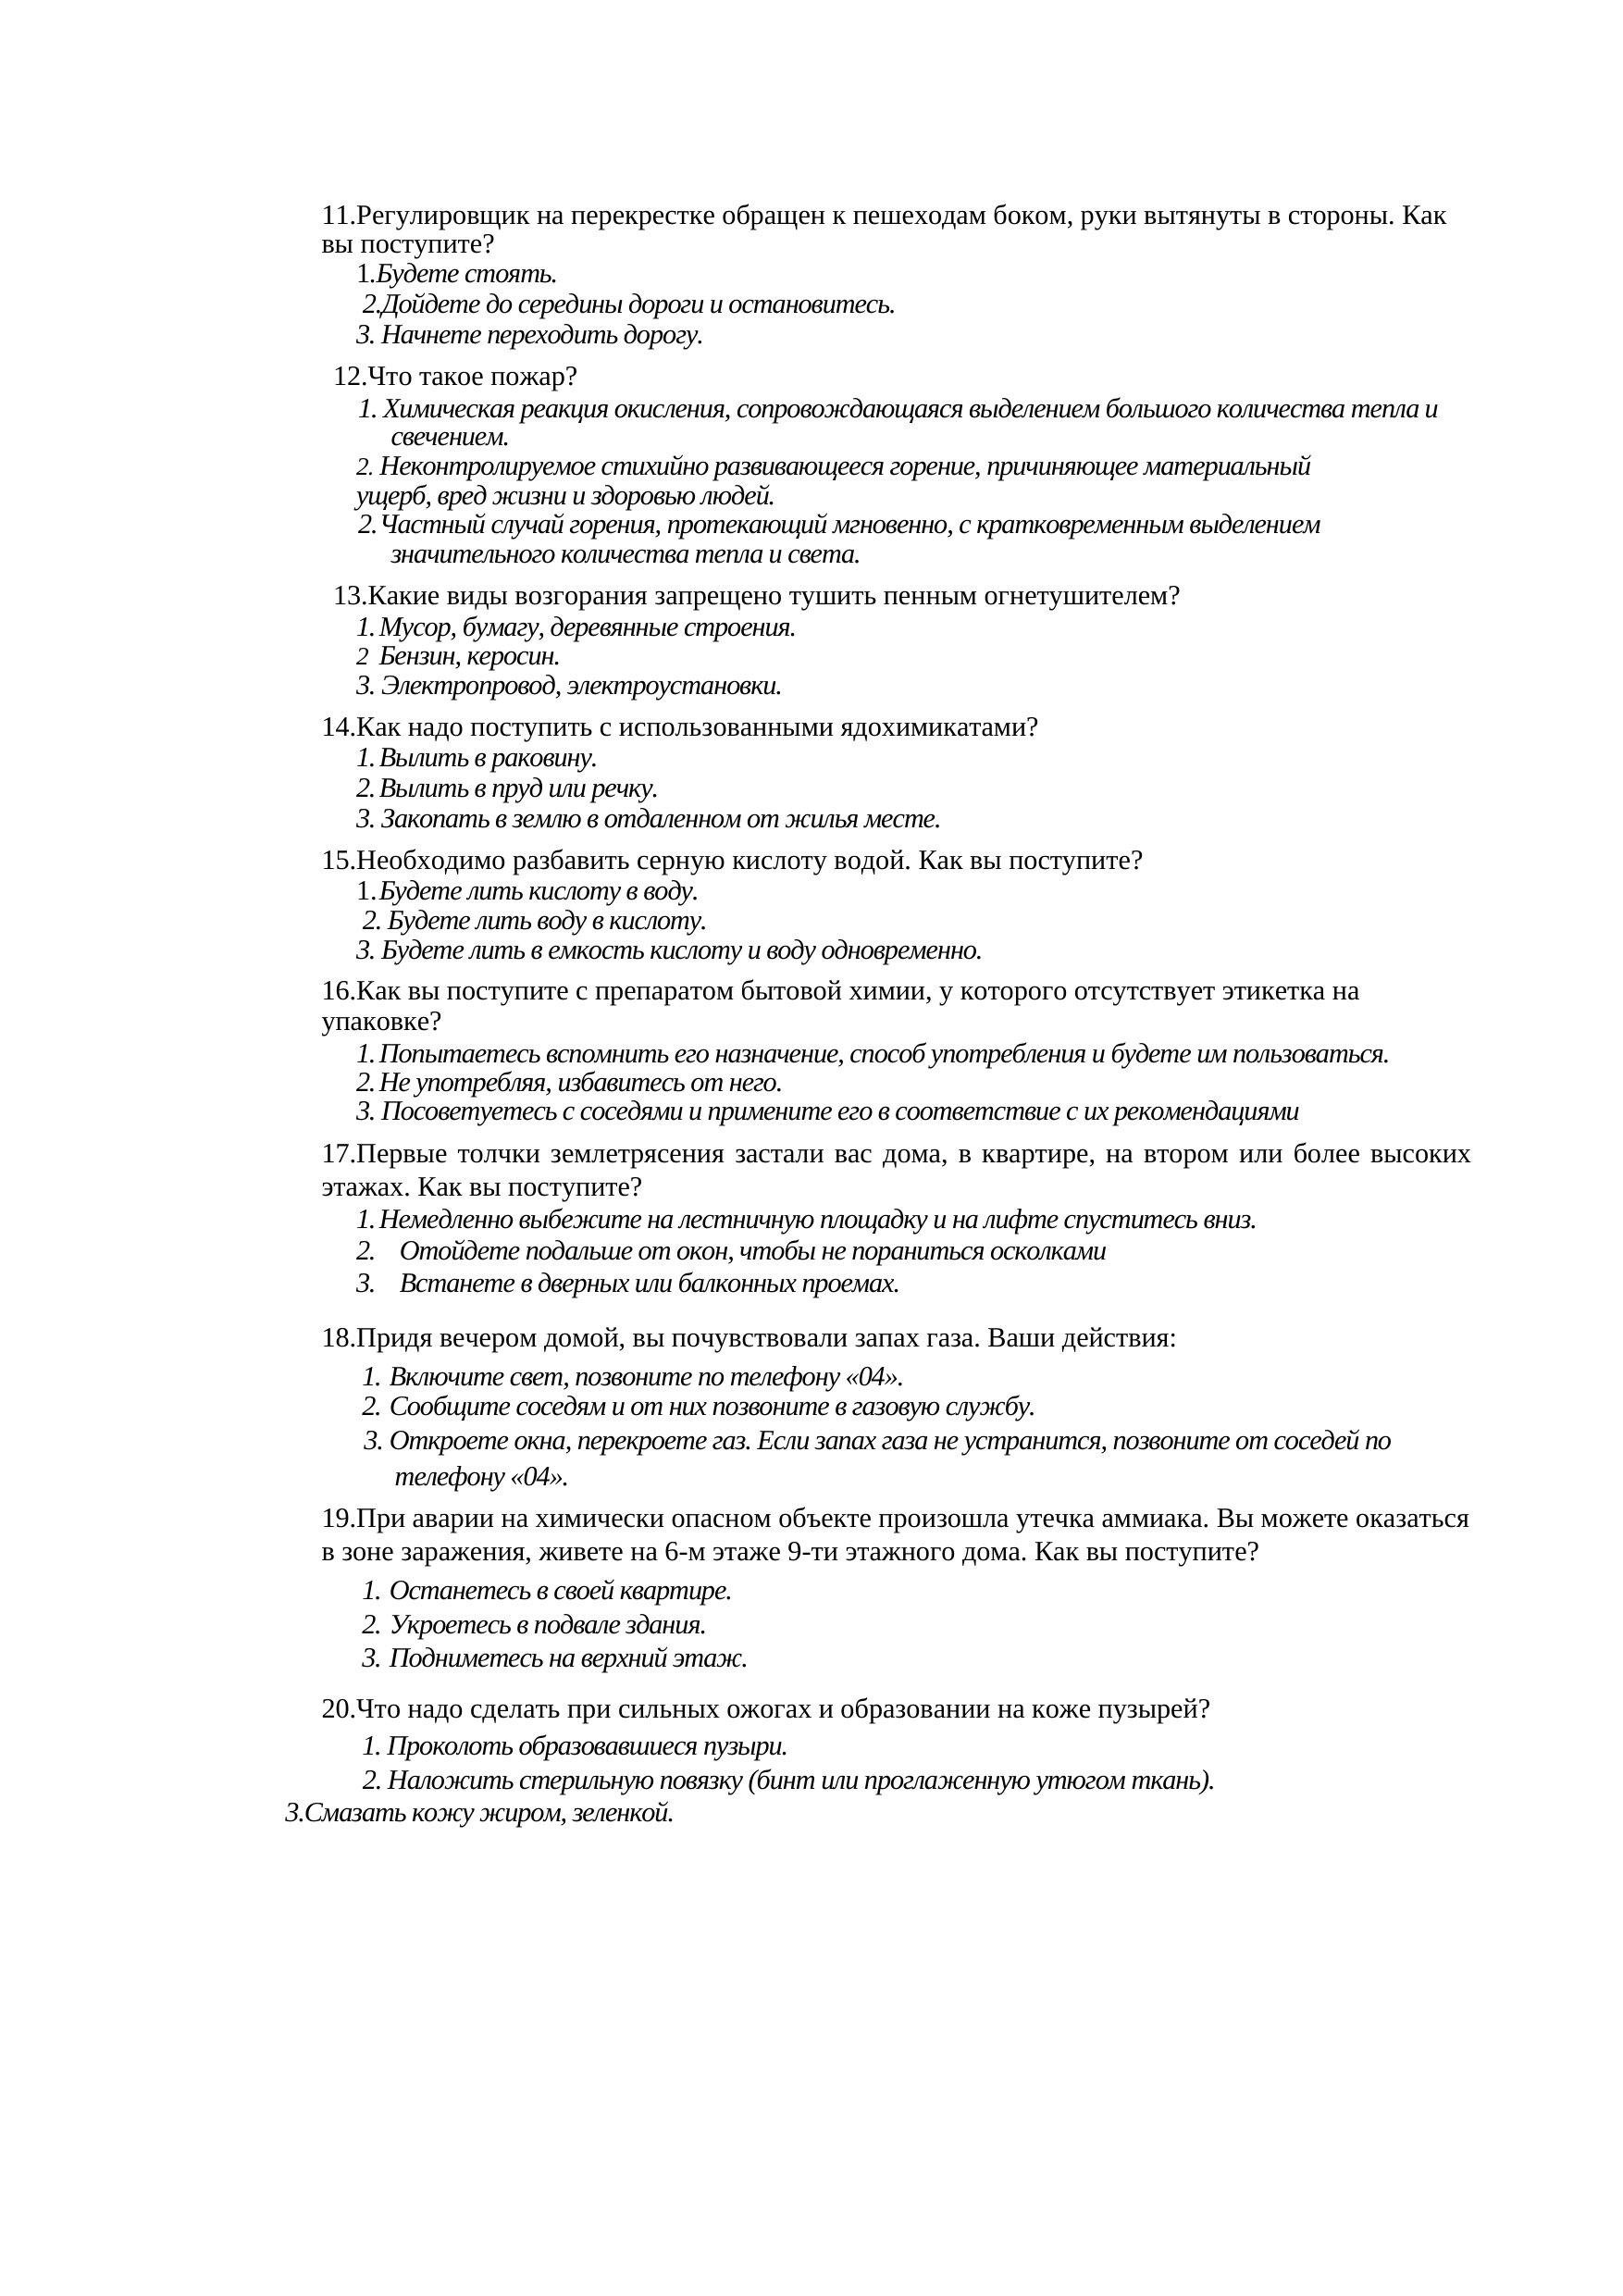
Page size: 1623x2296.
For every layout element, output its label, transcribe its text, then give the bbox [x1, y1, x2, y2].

text 1.Будете стоять. [356, 258, 1475, 289]
text 17.Первые толчки землетрясения застали вас дома, в квартире, на втором или более высоких этажах. Как вы поступите? [321, 1136, 1473, 1202]
list Встанете в дверных или балконных проемах. [356, 1267, 1475, 1298]
text 11.Регулировщик на перекрестке обращен к пешеходам боком, руки вытянуты в стороны. Как вы поступите? [321, 201, 1473, 258]
text 2.Дойдете до середины дороги и остановитесь. [363, 289, 1475, 319]
list Подниметесь на верхний этаж. [362, 1640, 1475, 1673]
list Отойдете подальше от окон, чтобы не пораниться осколками [356, 1235, 1475, 1267]
text 3. Закопать в землю в отдаленном от жилья месте. [356, 803, 1475, 834]
list Мусор, бумагу, деревянные строения. [356, 613, 1475, 641]
text 16.Как вы поступите с препаратом бытовой химии, у которого отсутствует этикетка на упаковке? [321, 975, 1475, 1036]
text 20.Что надо сделать при сильных ожогах и образовании на коже пузырей? [321, 1695, 1475, 1723]
list Частный случай горения, протекающий мгновенно, с кратковременным выделением значительного количества тепла и света. [358, 510, 1473, 569]
text 3. Посоветуетесь с соседями и примените его в соответствие с их рекомендациями [356, 1098, 1475, 1125]
text 3.Смазать кожу жиром, зеленкой. [285, 1796, 1475, 1828]
text 2. Будете лить воду в кислоту. [349, 906, 1475, 936]
text 12.Что такое пожар? [333, 363, 1475, 391]
text ущерб, вред жизни и здоровью людей. [356, 480, 1475, 510]
text 18.Придя вечером домой, вы почувствовали запах газа. Ваши действия: [321, 1325, 1475, 1353]
list Попытаетесь вспомнить его назначение, способ употребления и будете им пользоваться. [356, 1036, 1475, 1070]
text 3. Будете лить в емкость кислоту и воду одновременно. [356, 936, 1475, 965]
list Вылить в раковину. [356, 742, 1475, 773]
list Бензин, керосин. [356, 641, 1475, 671]
text 1. Проколоть образовавшиеся пузыри. [362, 1727, 1475, 1761]
list Сообщите соседям и от них позвоните в газовую службу. [362, 1393, 1475, 1421]
list Будете лить кислоту в воду. [356, 876, 1475, 906]
text 15.Необходимо разбавить серную кислоту водой. Как вы поступите? [321, 847, 1475, 875]
list Вылить в пруд или речку. [356, 773, 1475, 803]
text 1. Химическая реакция окисления, сопровождающаяся выделением большого количества тепла и свечением. [358, 396, 1473, 452]
text 13.Какие виды возгорания запрещено тушить пенным огнетушителем? [333, 582, 1475, 610]
text 3. Начнете переходить дорогу. [356, 319, 1475, 350]
text 3. Электропровод, электроустановки. [356, 671, 1475, 701]
list Останетесь в своей квартире. [362, 1573, 1475, 1607]
list Откроете окна, перекроете газ. Если запах газа не устранится, позвоните от соседей по телефону «04». [364, 1421, 1475, 1493]
list Укроетесь в подвале здания. [362, 1607, 1475, 1640]
list Включите свет, позвоните по телефону «04». [362, 1363, 1475, 1391]
text 2. Наложить стерильную повязку (бинт или проглаженную утюгом ткань). [363, 1761, 1475, 1796]
list Немедленно выбежите на лестничную площадку и на лифте спуститесь вниз. [356, 1202, 1475, 1235]
text 2. Неконтролируемое стихийно развивающееся горение, причиняющее материальный [356, 452, 1475, 480]
list Не употребляя, избавитесь от него. [356, 1070, 1475, 1098]
text 14.Как надо поступить с использованными ядохимикатами? [321, 714, 1475, 741]
text 19.При аварии на химически опасном объекте произошла утечка аммиака. Вы можете оказаться в зоне заражения, живете на 6-м этаже 9-ти этажного дома. Как вы поступите? [321, 1501, 1475, 1568]
